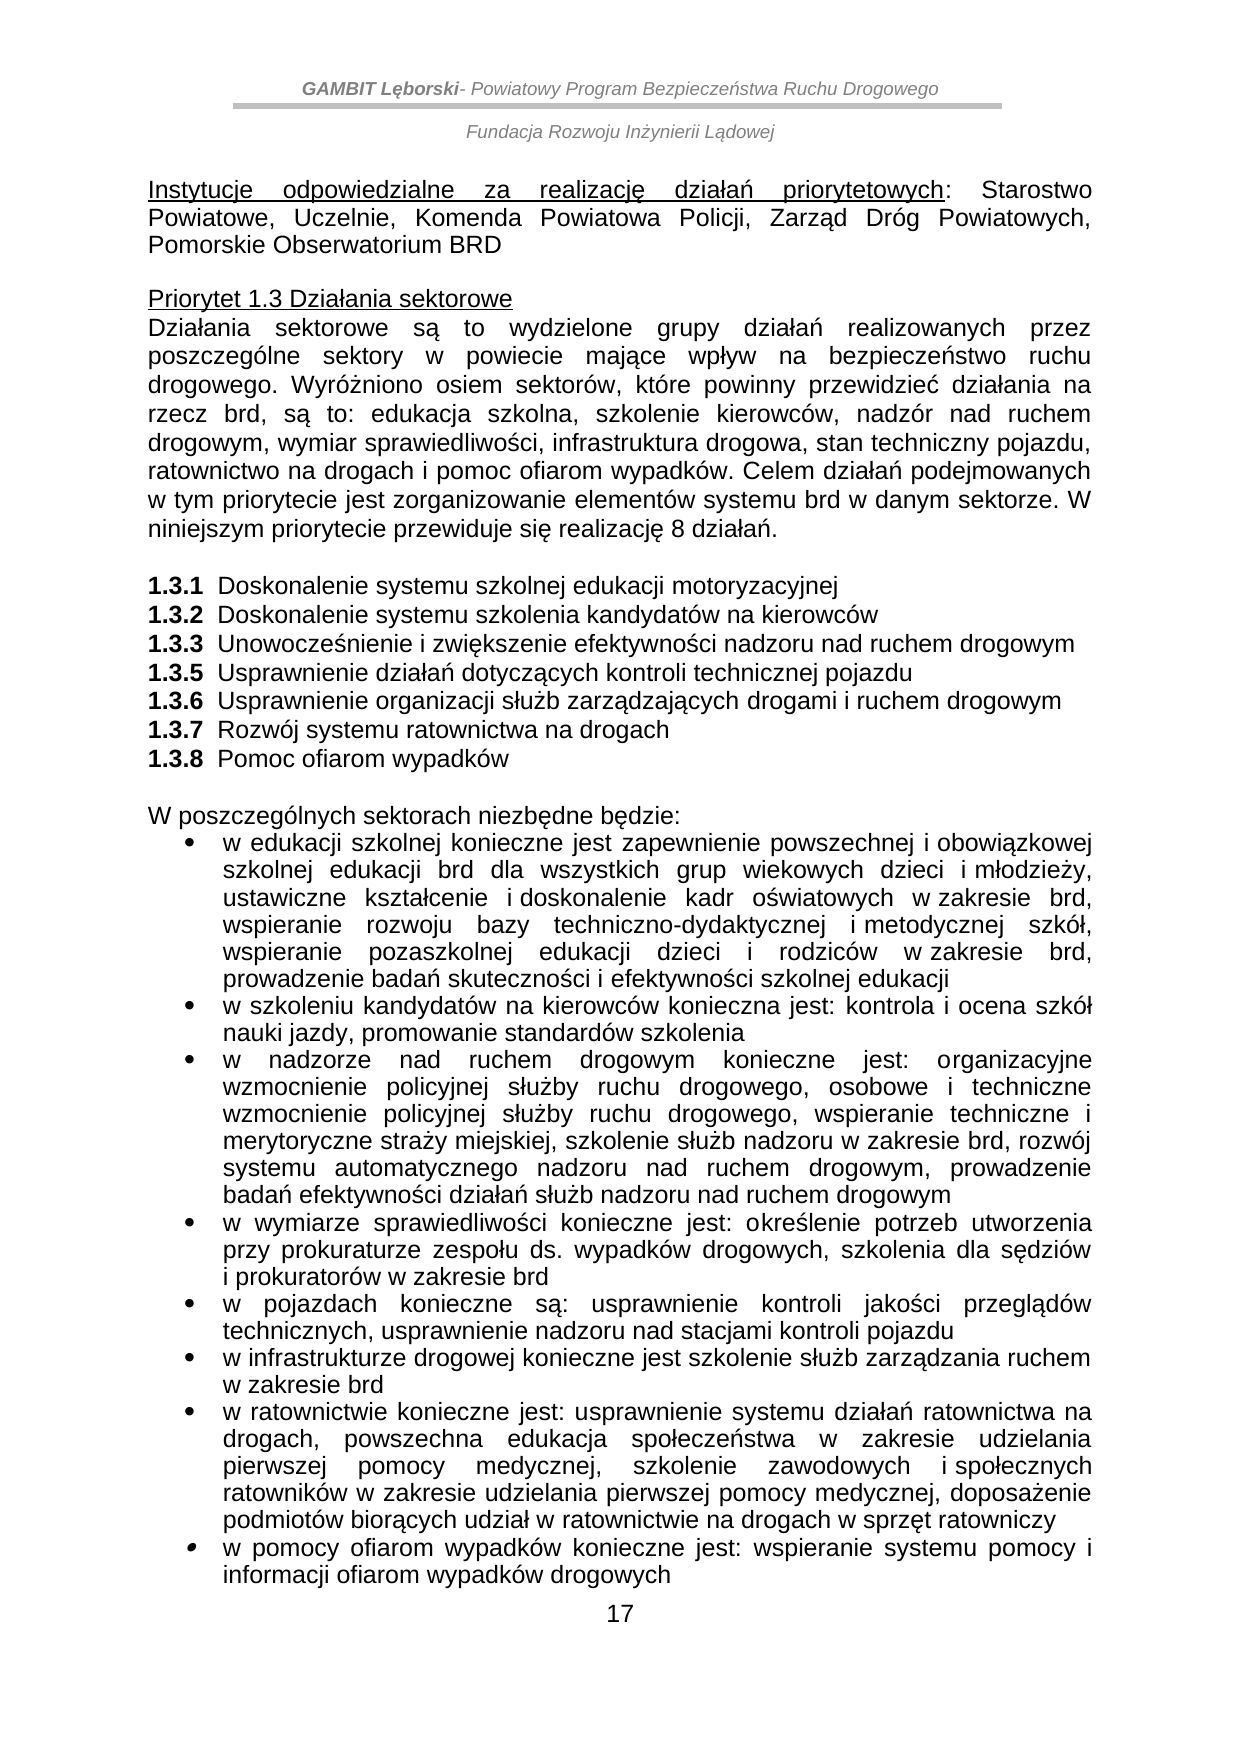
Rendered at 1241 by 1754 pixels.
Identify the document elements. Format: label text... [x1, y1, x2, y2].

text W poszczególnych sektorach niezbędne będzie: [148, 801, 1092, 830]
text 1.3.2 Doskonalenie systemu szkolenia kandydatów na kierowców [148, 600, 1092, 629]
text Działania sektorowe są to wydzielone grupy działań realizowanych przez poszczególne sektory w powiecie mające wpływ na bezpieczeństwo ruchu drogowego. Wyróżniono osiem sektorów, które powinny przewidzieć działania na rzecz brd, są to: edukacja szkolna, szkolenie kierowców, nadzór nad ruchem drogowym, wymiar sprawiedliwości, infrastruktura drogowa, stan techniczny pojazdu, ratownictwo na drogach i pomoc ofiarom wypadków. Celem działań podejmowanych w tym priorytecie jest zorganizowanie elementów systemu brd w danym sektorze. W niniejszym priorytecie przewiduje się realizację 8 działań. [148, 313, 1092, 543]
list w pomocy ofiarom wypadków konieczne jest: wspieranie systemu pomocy i informacji ofiarom wypadków drogowych [185, 1534, 1092, 1588]
text 1.3.8 Pomoc ofiarom wypadków [148, 744, 1092, 773]
list w infrastrukturze drogowej konieczne jest szkolenie służb zarządzania ruchem w zakresie brd [185, 1345, 1092, 1399]
list w pojazdach konieczne są: usprawnienie kontroli jakości przeglądów technicznych, usprawnienie nadzoru nad stacjami kontroli pojazdu [185, 1291, 1092, 1345]
list w szkoleniu kandydatów na kierowców konieczna jest: kontrola i ocena szkół nauki jazdy, promowanie standardów szkolenia [185, 993, 1092, 1047]
list w nadzorze nad ruchem drogowym konieczne jest: organizacyjne wzmocnienie policyjnej służby ruchu drogowego, osobowe i techniczne wzmocnienie policyjnej służby ruchu drogowego, wspieranie techniczne i merytoryczne straży miejskiej, szkolenie służb nadzoru w zakresie brd, rozwój systemu automatycznego nadzoru nad ruchem drogowym, prowadzenie badań efektywności działań służb nadzoru nad ruchem drogowym [185, 1047, 1092, 1209]
list Priorytet 1.3 Działania sektorowe [148, 286, 1092, 313]
list Instytucje odpowiedzialne za realizację działań priorytetowych: Starostwo Powiatowe, Uczelnie, Komenda Powiatowa Policji, Zarząd Dróg Powiatowych, Pomorskie Obserwatorium BRD [148, 177, 1092, 258]
list w ratownictwie konieczne jest: usprawnienie systemu działań ratownictwa na drogach, powszechna edukacja społeczeństwa w zakresie udzielania pierwszej pomocy medycznej, szkolenie zawodowych i społecznych ratowników w zakresie udzielania pierwszej pomocy medycznej, doposażenie podmiotów biorących udział w ratownictwie na drogach w sprzęt ratowniczy [185, 1399, 1092, 1534]
list w wymiarze sprawiedliwości konieczne jest: określenie potrzeb utworzenia przy prokuraturze zespołu ds. wypadków drogowych, szkolenia dla sędziów i prokuratorów w zakresie brd [185, 1209, 1092, 1291]
text 1.3.6 Usprawnienie organizacji służb zarządzających drogami i ruchem drogowym [148, 686, 1092, 715]
text 1.3.1 Doskonalenie systemu szkolnej edukacji motoryzacyjnej [148, 571, 1092, 600]
list w edukacji szkolnej konieczne jest zapewnienie powszechnej i obowiązkowej szkolnej edukacji brd dla wszystkich grup wiekowych dzieci i młodzieży, ustawiczne kształcenie i doskonalenie kadr oświatowych w zakresie brd, wspieranie rozwoju bazy techniczno-dydaktycznej i metodycznej szkół, wspieranie pozaszkolnej edukacji dzieci i rodziców w zakresie brd, prowadzenie badań skuteczności i efektywności szkolnej edukacji [185, 830, 1092, 993]
text 1.3.5 Usprawnienie działań dotyczących kontroli technicznej pojazdu [148, 658, 1092, 686]
text 1.3.3 Unowocześnienie i zwiększenie efektywności nadzoru nad ruchem drogowym [148, 629, 1092, 658]
text 1.3.7 Rozwój systemu ratownictwa na drogach [148, 715, 1092, 744]
